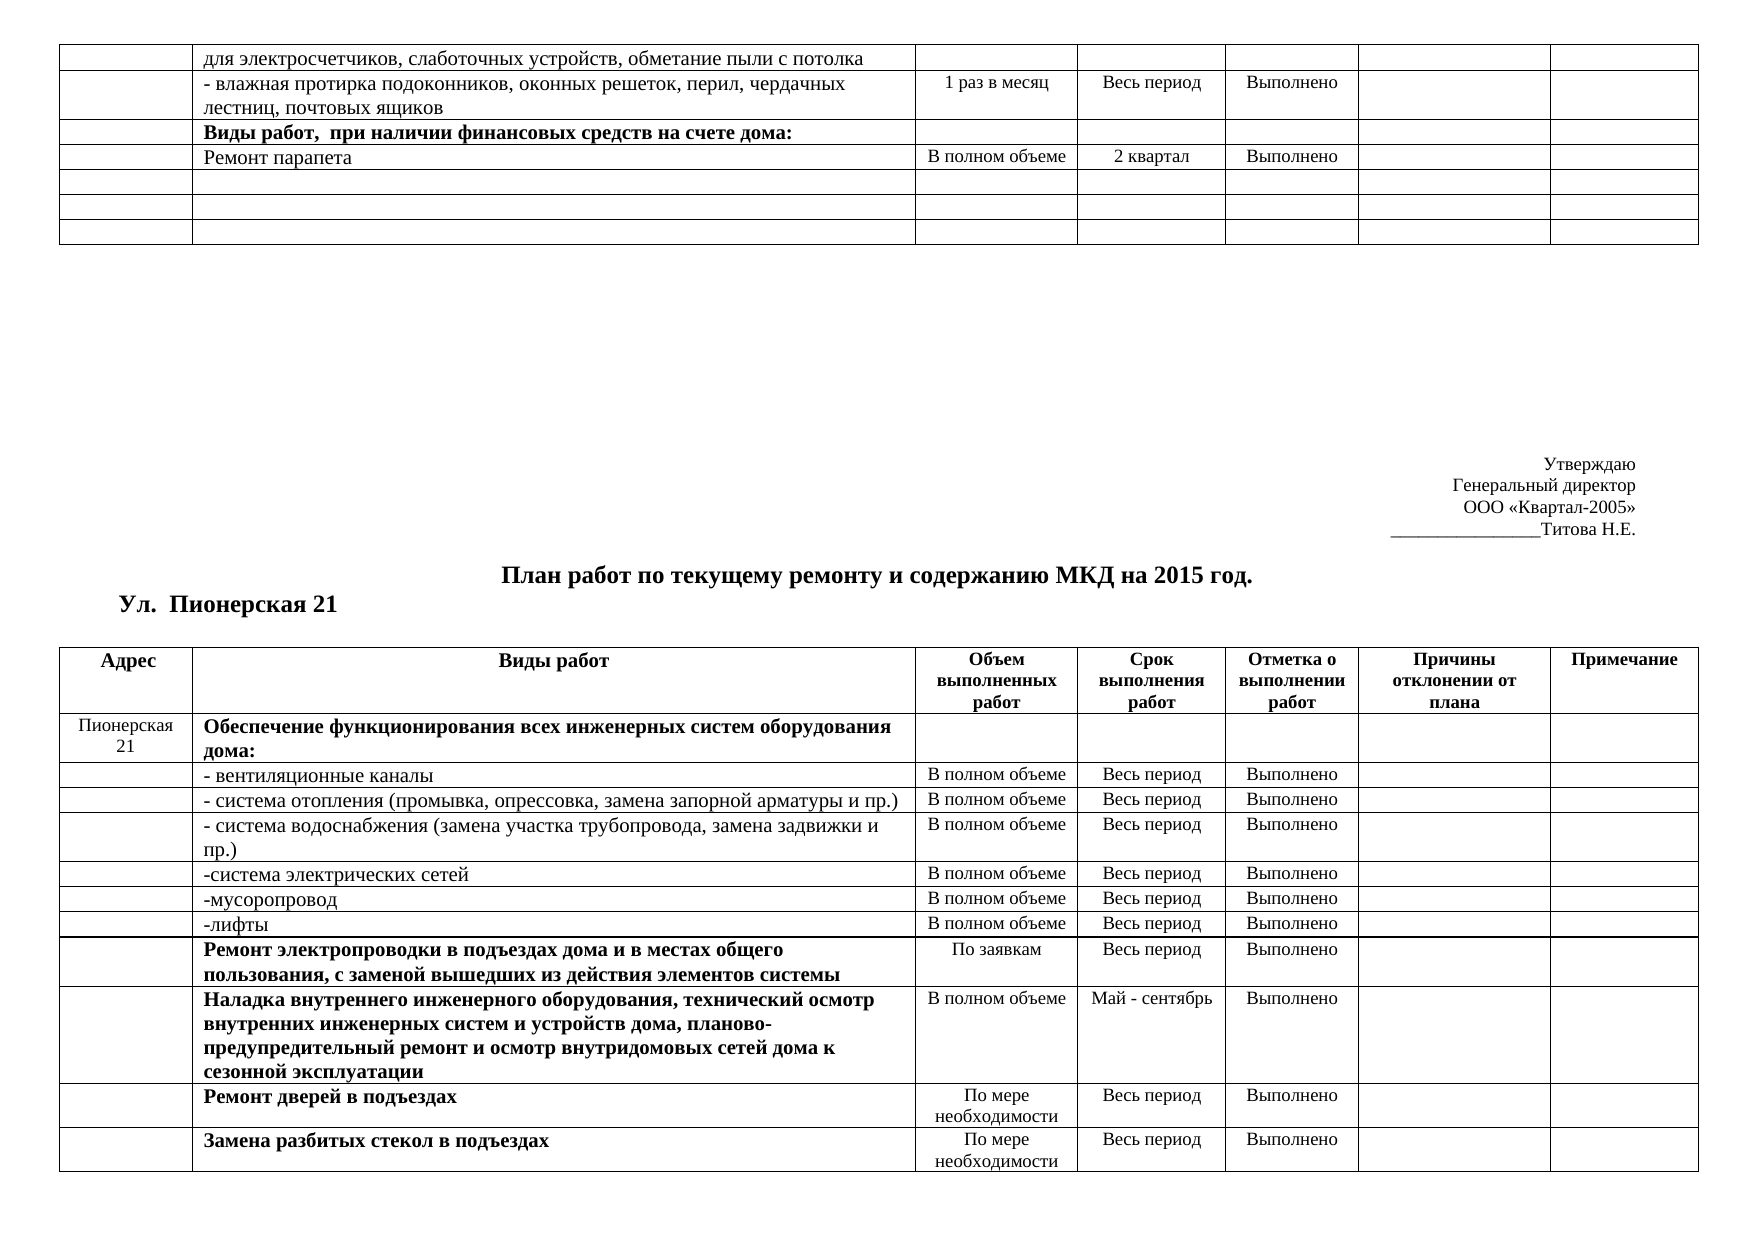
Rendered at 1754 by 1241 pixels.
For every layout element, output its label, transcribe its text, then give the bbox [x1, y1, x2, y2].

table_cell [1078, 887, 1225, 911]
text План работ по текущему ремонту и содержанию МКД на 2015 год. [118, 561, 1636, 589]
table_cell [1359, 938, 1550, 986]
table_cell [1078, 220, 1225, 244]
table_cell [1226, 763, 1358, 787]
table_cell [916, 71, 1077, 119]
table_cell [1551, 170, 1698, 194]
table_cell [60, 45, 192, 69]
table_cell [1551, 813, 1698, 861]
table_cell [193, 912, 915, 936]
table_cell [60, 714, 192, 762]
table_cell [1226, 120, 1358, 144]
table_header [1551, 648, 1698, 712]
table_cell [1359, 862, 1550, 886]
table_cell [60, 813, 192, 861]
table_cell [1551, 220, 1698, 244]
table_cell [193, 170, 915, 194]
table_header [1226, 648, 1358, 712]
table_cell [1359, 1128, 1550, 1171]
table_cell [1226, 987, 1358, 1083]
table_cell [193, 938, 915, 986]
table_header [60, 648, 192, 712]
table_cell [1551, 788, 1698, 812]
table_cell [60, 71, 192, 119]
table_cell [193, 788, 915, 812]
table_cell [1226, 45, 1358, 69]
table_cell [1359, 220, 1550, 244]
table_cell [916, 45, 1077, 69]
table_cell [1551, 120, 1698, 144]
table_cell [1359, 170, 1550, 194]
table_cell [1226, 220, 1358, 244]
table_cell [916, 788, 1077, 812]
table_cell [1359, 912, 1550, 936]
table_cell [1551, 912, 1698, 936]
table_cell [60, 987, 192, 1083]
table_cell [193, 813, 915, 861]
text ________________Титова Н.Е. [118, 517, 1636, 539]
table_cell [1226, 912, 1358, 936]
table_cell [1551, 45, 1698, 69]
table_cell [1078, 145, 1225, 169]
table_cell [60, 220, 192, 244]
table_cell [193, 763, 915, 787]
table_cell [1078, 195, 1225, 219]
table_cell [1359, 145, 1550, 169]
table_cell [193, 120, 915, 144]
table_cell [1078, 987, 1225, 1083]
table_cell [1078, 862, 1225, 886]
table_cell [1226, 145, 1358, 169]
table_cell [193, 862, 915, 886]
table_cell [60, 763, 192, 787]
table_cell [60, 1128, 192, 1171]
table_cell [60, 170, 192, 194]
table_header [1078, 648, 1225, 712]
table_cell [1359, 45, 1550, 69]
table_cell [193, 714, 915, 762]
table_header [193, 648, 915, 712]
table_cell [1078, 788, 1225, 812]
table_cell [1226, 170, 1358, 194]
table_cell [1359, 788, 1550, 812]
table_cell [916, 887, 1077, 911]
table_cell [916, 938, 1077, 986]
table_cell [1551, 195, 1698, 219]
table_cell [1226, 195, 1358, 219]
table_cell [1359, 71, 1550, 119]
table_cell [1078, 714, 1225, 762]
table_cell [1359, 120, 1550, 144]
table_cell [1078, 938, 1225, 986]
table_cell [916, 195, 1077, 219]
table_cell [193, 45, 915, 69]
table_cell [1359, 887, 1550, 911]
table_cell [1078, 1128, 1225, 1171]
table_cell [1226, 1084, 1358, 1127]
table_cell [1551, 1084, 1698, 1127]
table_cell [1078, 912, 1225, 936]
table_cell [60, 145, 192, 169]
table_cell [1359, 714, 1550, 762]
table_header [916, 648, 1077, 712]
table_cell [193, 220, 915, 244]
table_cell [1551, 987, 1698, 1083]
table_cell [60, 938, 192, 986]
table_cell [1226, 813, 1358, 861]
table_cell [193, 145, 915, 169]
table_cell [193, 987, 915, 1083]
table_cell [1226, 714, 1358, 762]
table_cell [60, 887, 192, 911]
text ООО «Квартал-2005» [118, 496, 1636, 517]
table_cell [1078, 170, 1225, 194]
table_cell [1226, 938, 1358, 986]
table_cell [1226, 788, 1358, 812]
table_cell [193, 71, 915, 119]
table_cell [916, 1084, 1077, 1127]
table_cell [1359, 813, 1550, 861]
text Ул. Пионерская 21 [118, 589, 1636, 618]
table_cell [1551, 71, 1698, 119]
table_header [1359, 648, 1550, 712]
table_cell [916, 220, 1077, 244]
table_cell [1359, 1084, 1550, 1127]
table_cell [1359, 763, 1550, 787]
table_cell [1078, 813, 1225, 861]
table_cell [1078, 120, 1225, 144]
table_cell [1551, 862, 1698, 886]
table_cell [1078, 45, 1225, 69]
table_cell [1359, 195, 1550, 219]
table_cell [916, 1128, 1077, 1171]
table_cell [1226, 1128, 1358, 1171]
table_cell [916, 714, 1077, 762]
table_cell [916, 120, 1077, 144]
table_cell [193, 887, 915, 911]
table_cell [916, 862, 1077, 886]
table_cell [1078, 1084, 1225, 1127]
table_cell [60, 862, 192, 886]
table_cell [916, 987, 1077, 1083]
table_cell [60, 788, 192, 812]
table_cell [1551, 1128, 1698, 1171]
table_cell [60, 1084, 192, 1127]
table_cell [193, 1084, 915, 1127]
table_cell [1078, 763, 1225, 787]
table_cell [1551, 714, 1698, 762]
text Генеральный директор [118, 474, 1636, 496]
text Утверждаю [118, 453, 1636, 474]
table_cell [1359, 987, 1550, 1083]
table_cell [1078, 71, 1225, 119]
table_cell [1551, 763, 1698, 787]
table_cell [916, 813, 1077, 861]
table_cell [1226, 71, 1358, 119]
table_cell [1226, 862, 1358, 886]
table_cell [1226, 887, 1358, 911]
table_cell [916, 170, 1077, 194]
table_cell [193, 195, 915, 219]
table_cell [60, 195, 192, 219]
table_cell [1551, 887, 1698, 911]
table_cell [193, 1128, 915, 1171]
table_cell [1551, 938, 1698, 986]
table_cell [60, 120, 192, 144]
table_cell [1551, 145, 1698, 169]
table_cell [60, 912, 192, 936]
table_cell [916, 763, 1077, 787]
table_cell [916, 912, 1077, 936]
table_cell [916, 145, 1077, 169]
